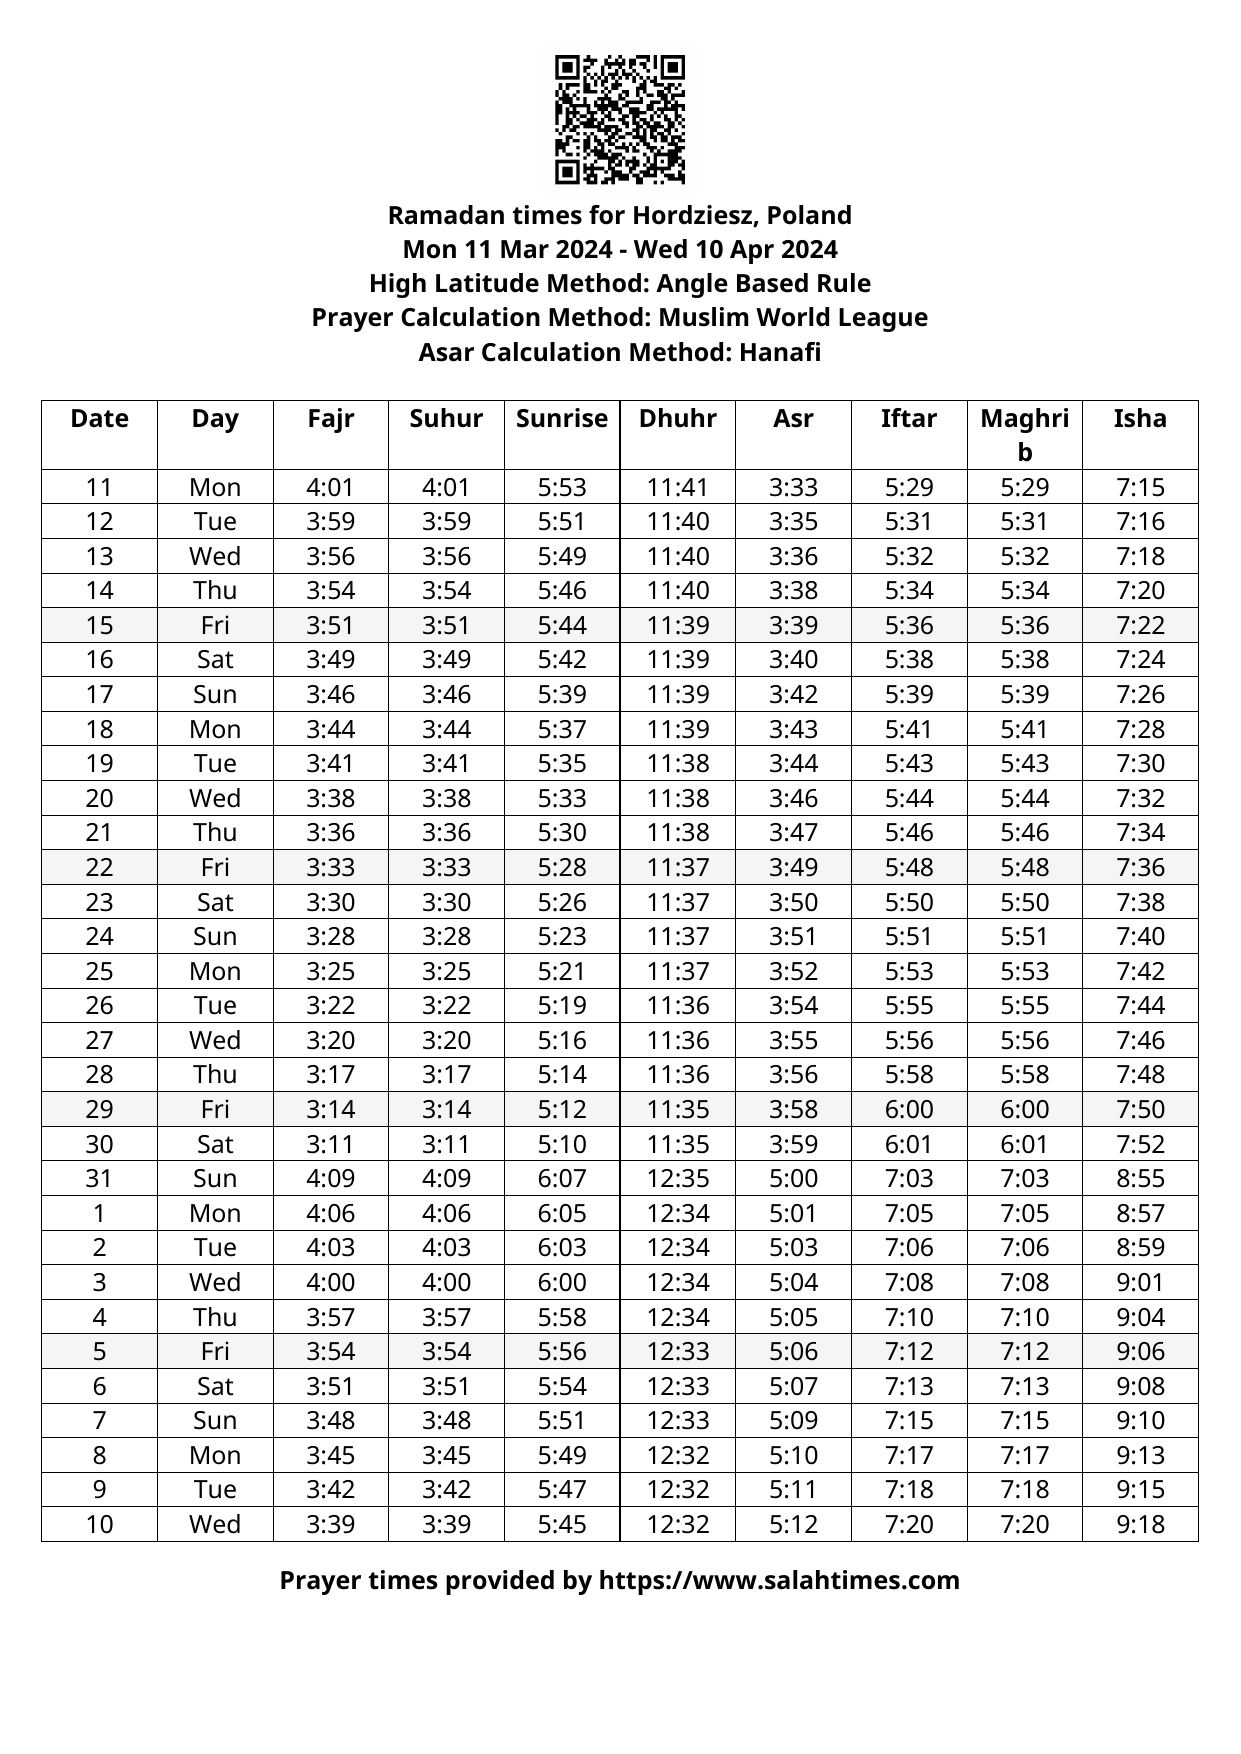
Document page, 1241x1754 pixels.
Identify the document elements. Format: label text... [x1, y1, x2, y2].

table_cell 11:39 [621, 677, 735, 711]
table_cell 5:01 [736, 1196, 851, 1229]
table_cell 7:26 [1083, 677, 1198, 711]
table_header Suhur [389, 401, 504, 469]
table_cell 7:08 [968, 1265, 1082, 1299]
table_cell 3:59 [389, 504, 504, 538]
table_cell 3:58 [736, 1092, 851, 1126]
table_cell Mon [158, 470, 273, 503]
table_cell 11:41 [621, 470, 735, 503]
table_cell 7:03 [968, 1161, 1082, 1195]
table_cell 2 [42, 1231, 157, 1264]
table_cell 12:33 [621, 1369, 735, 1402]
table_cell 18 [42, 712, 157, 745]
table_cell 6:01 [852, 1127, 967, 1160]
table_cell 7:36 [1083, 850, 1198, 884]
table_cell 5:41 [852, 712, 967, 745]
table_cell 21 [42, 816, 157, 849]
table_cell 5:55 [968, 989, 1082, 1022]
table_cell 5:37 [505, 712, 619, 745]
table_cell 11 [42, 470, 157, 503]
table_cell 5:07 [736, 1369, 851, 1402]
table_header Isha [1083, 401, 1198, 469]
table_cell 5:56 [505, 1334, 619, 1368]
table_cell 3:43 [736, 712, 851, 745]
table_cell 5:44 [852, 781, 967, 814]
table_cell 3:30 [274, 885, 388, 918]
text Prayer times provided by https://www.salahtimes.com [42, 1563, 1198, 1597]
table_cell 3:56 [274, 539, 388, 572]
table_cell 5:51 [852, 919, 967, 953]
table_cell 3:14 [274, 1092, 388, 1126]
table_cell Mon [158, 712, 273, 745]
table_cell 3:51 [274, 1369, 388, 1402]
table_cell 3:42 [736, 677, 851, 711]
table_cell 11:36 [621, 989, 735, 1022]
table_cell 17 [42, 677, 157, 711]
table_cell 11:36 [621, 1023, 735, 1057]
table_cell Thu [158, 574, 273, 607]
table_cell 5:46 [968, 816, 1082, 849]
table_cell 3:14 [389, 1092, 504, 1126]
table_cell 28 [42, 1058, 157, 1091]
table_cell 5:53 [852, 954, 967, 987]
table_header Maghrib [968, 401, 1082, 469]
table_cell 3:42 [274, 1473, 388, 1506]
table_cell 3:38 [274, 781, 388, 814]
table_cell Fri [158, 1092, 273, 1126]
table_cell 3:41 [274, 746, 388, 780]
table_cell 5:44 [968, 781, 1082, 814]
picture [542, 41, 699, 198]
table_cell 3:20 [274, 1023, 388, 1057]
table_cell 3:17 [274, 1058, 388, 1091]
table_cell 7:22 [1083, 608, 1198, 642]
table_cell 5:04 [736, 1265, 851, 1299]
table_cell 5:50 [968, 885, 1082, 918]
table_cell 7:42 [1083, 954, 1198, 987]
table_cell 22 [42, 850, 157, 884]
text Mon 11 Mar 2024 - Wed 10 Apr 2024 [42, 232, 1198, 266]
table_cell 7:15 [968, 1404, 1082, 1437]
table_cell 8 [42, 1438, 157, 1472]
table_cell 7:40 [1083, 919, 1198, 953]
table_cell Sat [158, 1127, 273, 1160]
table_cell 7:24 [1083, 643, 1198, 676]
table_cell Sun [158, 1161, 273, 1195]
table_cell 11:39 [621, 712, 735, 745]
table_cell 3:51 [389, 1369, 504, 1402]
table_cell 3:51 [389, 608, 504, 642]
table_cell 3:54 [389, 1334, 504, 1368]
table_cell 5:48 [968, 850, 1082, 884]
table_cell 7:10 [968, 1300, 1082, 1333]
table_cell 7:13 [852, 1369, 967, 1402]
table_cell 8:59 [1083, 1231, 1198, 1264]
table_cell 5:34 [968, 574, 1082, 607]
table_cell 3:59 [736, 1127, 851, 1160]
table_cell 5:28 [505, 850, 619, 884]
table_cell 3:36 [274, 816, 388, 849]
table_cell 3:36 [389, 816, 504, 849]
table_cell 5:56 [968, 1023, 1082, 1057]
table_cell 3:38 [389, 781, 504, 814]
table_cell 7:08 [852, 1265, 967, 1299]
table_cell Wed [158, 539, 273, 572]
table_cell 3:44 [274, 712, 388, 745]
text Ramadan times for Hordziesz, Poland [42, 198, 1198, 232]
table_cell 9:13 [1083, 1438, 1198, 1472]
table_cell 9:01 [1083, 1265, 1198, 1299]
table_cell 19 [42, 746, 157, 780]
table_cell 7:06 [852, 1231, 967, 1264]
table_cell 5:35 [505, 746, 619, 780]
table_cell 5:26 [505, 885, 619, 918]
table_cell Tue [158, 1231, 273, 1264]
table_cell 7:18 [1083, 539, 1198, 572]
table_cell 3:54 [274, 574, 388, 607]
table_cell 6:00 [505, 1265, 619, 1299]
table_cell 3:57 [389, 1300, 504, 1333]
table_cell 7:50 [1083, 1092, 1198, 1126]
table_cell 3:11 [389, 1127, 504, 1160]
table_cell 7:12 [852, 1334, 967, 1368]
table_cell 3:25 [389, 954, 504, 987]
table_cell 5:36 [968, 608, 1082, 642]
table_cell 5:38 [968, 643, 1082, 676]
table_cell 3:39 [736, 608, 851, 642]
table_cell 3:48 [389, 1404, 504, 1437]
table_cell 27 [42, 1023, 157, 1057]
table_cell 3:28 [389, 919, 504, 953]
table_cell 7:10 [852, 1300, 967, 1333]
table_cell 7:17 [968, 1438, 1082, 1472]
table_cell 30 [42, 1127, 157, 1160]
table_cell 3:40 [736, 643, 851, 676]
table_cell 11:37 [621, 885, 735, 918]
table_cell 9:06 [1083, 1334, 1198, 1368]
table_cell 31 [42, 1161, 157, 1195]
table_cell 5:47 [505, 1473, 619, 1506]
table_cell 5:49 [505, 539, 619, 572]
table_cell 12:32 [621, 1473, 735, 1506]
table_cell 5:32 [968, 539, 1082, 572]
table_cell 5:19 [505, 989, 619, 1022]
table_cell 15 [42, 608, 157, 642]
table_cell Wed [158, 1023, 273, 1057]
table_cell 11:39 [621, 608, 735, 642]
table_cell 5:42 [505, 643, 619, 676]
table_cell 12:34 [621, 1196, 735, 1229]
table_cell 4 [42, 1300, 157, 1333]
table_cell 5:21 [505, 954, 619, 987]
table_cell 6:05 [505, 1196, 619, 1229]
table_cell 7:44 [1083, 989, 1198, 1022]
table_cell 3:36 [736, 539, 851, 572]
table_cell 5:58 [852, 1058, 967, 1091]
table_cell 7:46 [1083, 1023, 1198, 1057]
table_cell 3:33 [736, 470, 851, 503]
table_cell 6:00 [968, 1092, 1082, 1126]
table_cell 7:18 [968, 1473, 1082, 1506]
table_cell Tue [158, 1473, 273, 1506]
table_cell 5:43 [852, 746, 967, 780]
table_cell Mon [158, 1196, 273, 1229]
table_cell 5:39 [852, 677, 967, 711]
table_cell 6:07 [505, 1161, 619, 1195]
table_cell 9:04 [1083, 1300, 1198, 1333]
table_cell Fri [158, 850, 273, 884]
table_cell 5:33 [505, 781, 619, 814]
table_cell 5:09 [736, 1404, 851, 1437]
table_cell 3:44 [736, 746, 851, 780]
table_cell 7:16 [1083, 504, 1198, 538]
table_cell 3:45 [389, 1438, 504, 1472]
table_cell 3:39 [389, 1507, 504, 1541]
table_cell 5:44 [505, 608, 619, 642]
table_cell 3:46 [389, 677, 504, 711]
table_header Asr [736, 401, 851, 469]
table_cell Thu [158, 1300, 273, 1333]
table_cell 3:54 [736, 989, 851, 1022]
table_cell 5 [42, 1334, 157, 1368]
table_cell 5:41 [968, 712, 1082, 745]
table_cell 11:35 [621, 1127, 735, 1160]
table_cell 6:00 [852, 1092, 967, 1126]
table_cell 5:06 [736, 1334, 851, 1368]
table_cell 3:48 [274, 1404, 388, 1437]
table_cell 3:38 [736, 574, 851, 607]
table_cell 11:40 [621, 574, 735, 607]
table_cell 5:51 [505, 1404, 619, 1437]
table_cell 10 [42, 1507, 157, 1541]
table_cell 5:32 [852, 539, 967, 572]
table_cell 7:15 [1083, 470, 1198, 503]
table_cell 5:11 [736, 1473, 851, 1506]
table_header Date [42, 401, 157, 469]
table_cell 5:23 [505, 919, 619, 953]
table_cell 5:43 [968, 746, 1082, 780]
table_cell 29 [42, 1092, 157, 1126]
table_header Fajr [274, 401, 388, 469]
table_cell 4:06 [274, 1196, 388, 1229]
table_cell 3:20 [389, 1023, 504, 1057]
table_cell 6 [42, 1369, 157, 1402]
table_cell 7:20 [1083, 574, 1198, 607]
table_cell 20 [42, 781, 157, 814]
table_cell Thu [158, 1058, 273, 1091]
table_cell Sun [158, 677, 273, 711]
table_cell 11:35 [621, 1092, 735, 1126]
table_cell Mon [158, 1438, 273, 1472]
table_cell 5:12 [505, 1092, 619, 1126]
table_header Sunrise [505, 401, 619, 469]
table_cell 4:01 [274, 470, 388, 503]
table_cell 11:37 [621, 919, 735, 953]
table_cell Mon [158, 954, 273, 987]
table_cell 3:39 [274, 1507, 388, 1541]
table_cell 3:49 [274, 643, 388, 676]
table_cell 4:00 [274, 1265, 388, 1299]
table_cell 7:48 [1083, 1058, 1198, 1091]
table_cell 3:56 [389, 539, 504, 572]
table_cell 14 [42, 574, 157, 607]
table_cell 8:55 [1083, 1161, 1198, 1195]
table_cell 11:36 [621, 1058, 735, 1091]
table_cell 12:34 [621, 1231, 735, 1264]
text Asar Calculation Method: Hanafi [42, 334, 1198, 368]
table_cell 12:35 [621, 1161, 735, 1195]
table_cell 9:10 [1083, 1404, 1198, 1437]
table_cell 3:45 [274, 1438, 388, 1472]
table_cell 9:15 [1083, 1473, 1198, 1506]
table_cell 3:33 [274, 850, 388, 884]
table_cell 9:18 [1083, 1507, 1198, 1541]
table_cell 12:34 [621, 1300, 735, 1333]
table_cell 16 [42, 643, 157, 676]
table_cell Sat [158, 1369, 273, 1402]
table_cell 5:51 [968, 919, 1082, 953]
table_cell 4:03 [389, 1231, 504, 1264]
table_cell 24 [42, 919, 157, 953]
table_cell 11:40 [621, 504, 735, 538]
table_cell 4:09 [389, 1161, 504, 1195]
table_cell 5:12 [736, 1507, 851, 1541]
table_cell 11:37 [621, 850, 735, 884]
table_cell 7:38 [1083, 885, 1198, 918]
text Prayer Calculation Method: Muslim World League [42, 300, 1198, 334]
table_cell 5:39 [968, 677, 1082, 711]
table_cell 3:22 [274, 989, 388, 1022]
table_cell Fri [158, 608, 273, 642]
table_cell 5:38 [852, 643, 967, 676]
table_cell 5:05 [736, 1300, 851, 1333]
table_cell 3:55 [736, 1023, 851, 1057]
table_cell 12:32 [621, 1438, 735, 1472]
table_cell 5:36 [852, 608, 967, 642]
table_cell 5:03 [736, 1231, 851, 1264]
table_cell 12:34 [621, 1265, 735, 1299]
table_cell 7:06 [968, 1231, 1082, 1264]
table_cell 5:45 [505, 1507, 619, 1541]
table_cell 5:58 [968, 1058, 1082, 1091]
table_cell 11:38 [621, 816, 735, 849]
table_cell Tue [158, 504, 273, 538]
table_cell Tue [158, 746, 273, 780]
table_cell 3:11 [274, 1127, 388, 1160]
table_cell 5:29 [852, 470, 967, 503]
table_cell 5:50 [852, 885, 967, 918]
table_cell Wed [158, 1265, 273, 1299]
table_cell 1 [42, 1196, 157, 1229]
table_cell 3:30 [389, 885, 504, 918]
table_cell 25 [42, 954, 157, 987]
table_cell 3:33 [389, 850, 504, 884]
table_cell 7:34 [1083, 816, 1198, 849]
table_cell 3:46 [736, 781, 851, 814]
table_cell 7:20 [852, 1507, 967, 1541]
table_cell 3:52 [736, 954, 851, 987]
table_cell 5:34 [852, 574, 967, 607]
table_cell 5:53 [505, 470, 619, 503]
table_cell Sat [158, 885, 273, 918]
table_cell 7:52 [1083, 1127, 1198, 1160]
table_cell 9:08 [1083, 1369, 1198, 1402]
table_cell 5:14 [505, 1058, 619, 1091]
table_cell 4:03 [274, 1231, 388, 1264]
table_cell 4:09 [274, 1161, 388, 1195]
table_cell 7:05 [852, 1196, 967, 1229]
table_cell 3:54 [274, 1334, 388, 1368]
table_cell 5:58 [505, 1300, 619, 1333]
table_cell 12:32 [621, 1507, 735, 1541]
table_cell 13 [42, 539, 157, 572]
table_cell 5:00 [736, 1161, 851, 1195]
table_cell 12:33 [621, 1404, 735, 1437]
table_cell Fri [158, 1334, 273, 1368]
table_cell 7:03 [852, 1161, 967, 1195]
table_cell 5:39 [505, 677, 619, 711]
table_cell Sat [158, 643, 273, 676]
table_cell Thu [158, 816, 273, 849]
table_cell 11:38 [621, 746, 735, 780]
table_cell 12:33 [621, 1334, 735, 1368]
table_cell 12 [42, 504, 157, 538]
table_cell 3:56 [736, 1058, 851, 1091]
table_cell 5:31 [852, 504, 967, 538]
table_cell 3:35 [736, 504, 851, 538]
table_cell 9 [42, 1473, 157, 1506]
table_cell 5:53 [968, 954, 1082, 987]
table_cell 7:12 [968, 1334, 1082, 1368]
table_cell 23 [42, 885, 157, 918]
table_cell 3:50 [736, 885, 851, 918]
table_cell 26 [42, 989, 157, 1022]
table_cell 4:06 [389, 1196, 504, 1229]
table_cell 11:37 [621, 954, 735, 987]
table_cell Sun [158, 1404, 273, 1437]
table_cell 11:40 [621, 539, 735, 572]
table_cell 3:46 [274, 677, 388, 711]
table_cell 8:57 [1083, 1196, 1198, 1229]
table_cell 3:44 [389, 712, 504, 745]
table_cell 3 [42, 1265, 157, 1299]
table_cell 7:32 [1083, 781, 1198, 814]
table_cell Sun [158, 919, 273, 953]
table_cell 5:49 [505, 1438, 619, 1472]
table_cell 6:03 [505, 1231, 619, 1264]
table_cell 7:17 [852, 1438, 967, 1472]
table_cell 6:01 [968, 1127, 1082, 1160]
table_cell 4:00 [389, 1265, 504, 1299]
table_cell 3:54 [389, 574, 504, 607]
table_cell 7:13 [968, 1369, 1082, 1402]
table_header Dhuhr [621, 401, 735, 469]
table_header Iftar [852, 401, 967, 469]
table_cell 5:29 [968, 470, 1082, 503]
table_cell 5:55 [852, 989, 967, 1022]
table_cell 7:15 [852, 1404, 967, 1437]
table_cell 3:49 [389, 643, 504, 676]
table_cell 5:10 [736, 1438, 851, 1472]
table_cell 3:57 [274, 1300, 388, 1333]
table_cell 5:46 [852, 816, 967, 849]
table_cell 11:38 [621, 781, 735, 814]
table_cell 7:05 [968, 1196, 1082, 1229]
table_cell 3:51 [736, 919, 851, 953]
table_cell 5:46 [505, 574, 619, 607]
table_cell 7:18 [852, 1473, 967, 1506]
table_cell 5:56 [852, 1023, 967, 1057]
table_cell 3:25 [274, 954, 388, 987]
table_cell 5:16 [505, 1023, 619, 1057]
table_cell 3:59 [274, 504, 388, 538]
table_cell Wed [158, 781, 273, 814]
table_cell 3:49 [736, 850, 851, 884]
table_cell 11:39 [621, 643, 735, 676]
table_cell 3:51 [274, 608, 388, 642]
table_cell 7:20 [968, 1507, 1082, 1541]
table_cell 7:28 [1083, 712, 1198, 745]
table_cell 3:22 [389, 989, 504, 1022]
table_cell 7 [42, 1404, 157, 1437]
table_cell 3:41 [389, 746, 504, 780]
table_cell 3:17 [389, 1058, 504, 1091]
table_cell 3:28 [274, 919, 388, 953]
table_cell 5:10 [505, 1127, 619, 1160]
table_cell Wed [158, 1507, 273, 1541]
text High Latitude Method: Angle Based Rule [42, 266, 1198, 300]
table_cell Tue [158, 989, 273, 1022]
table_cell 3:42 [389, 1473, 504, 1506]
table_cell 5:51 [505, 504, 619, 538]
table_cell 3:47 [736, 816, 851, 849]
table_header Day [158, 401, 273, 469]
table_cell 5:54 [505, 1369, 619, 1402]
table_cell 7:30 [1083, 746, 1198, 780]
table_cell 5:48 [852, 850, 967, 884]
table_cell 5:31 [968, 504, 1082, 538]
table_cell 5:30 [505, 816, 619, 849]
table_cell 4:01 [389, 470, 504, 503]
